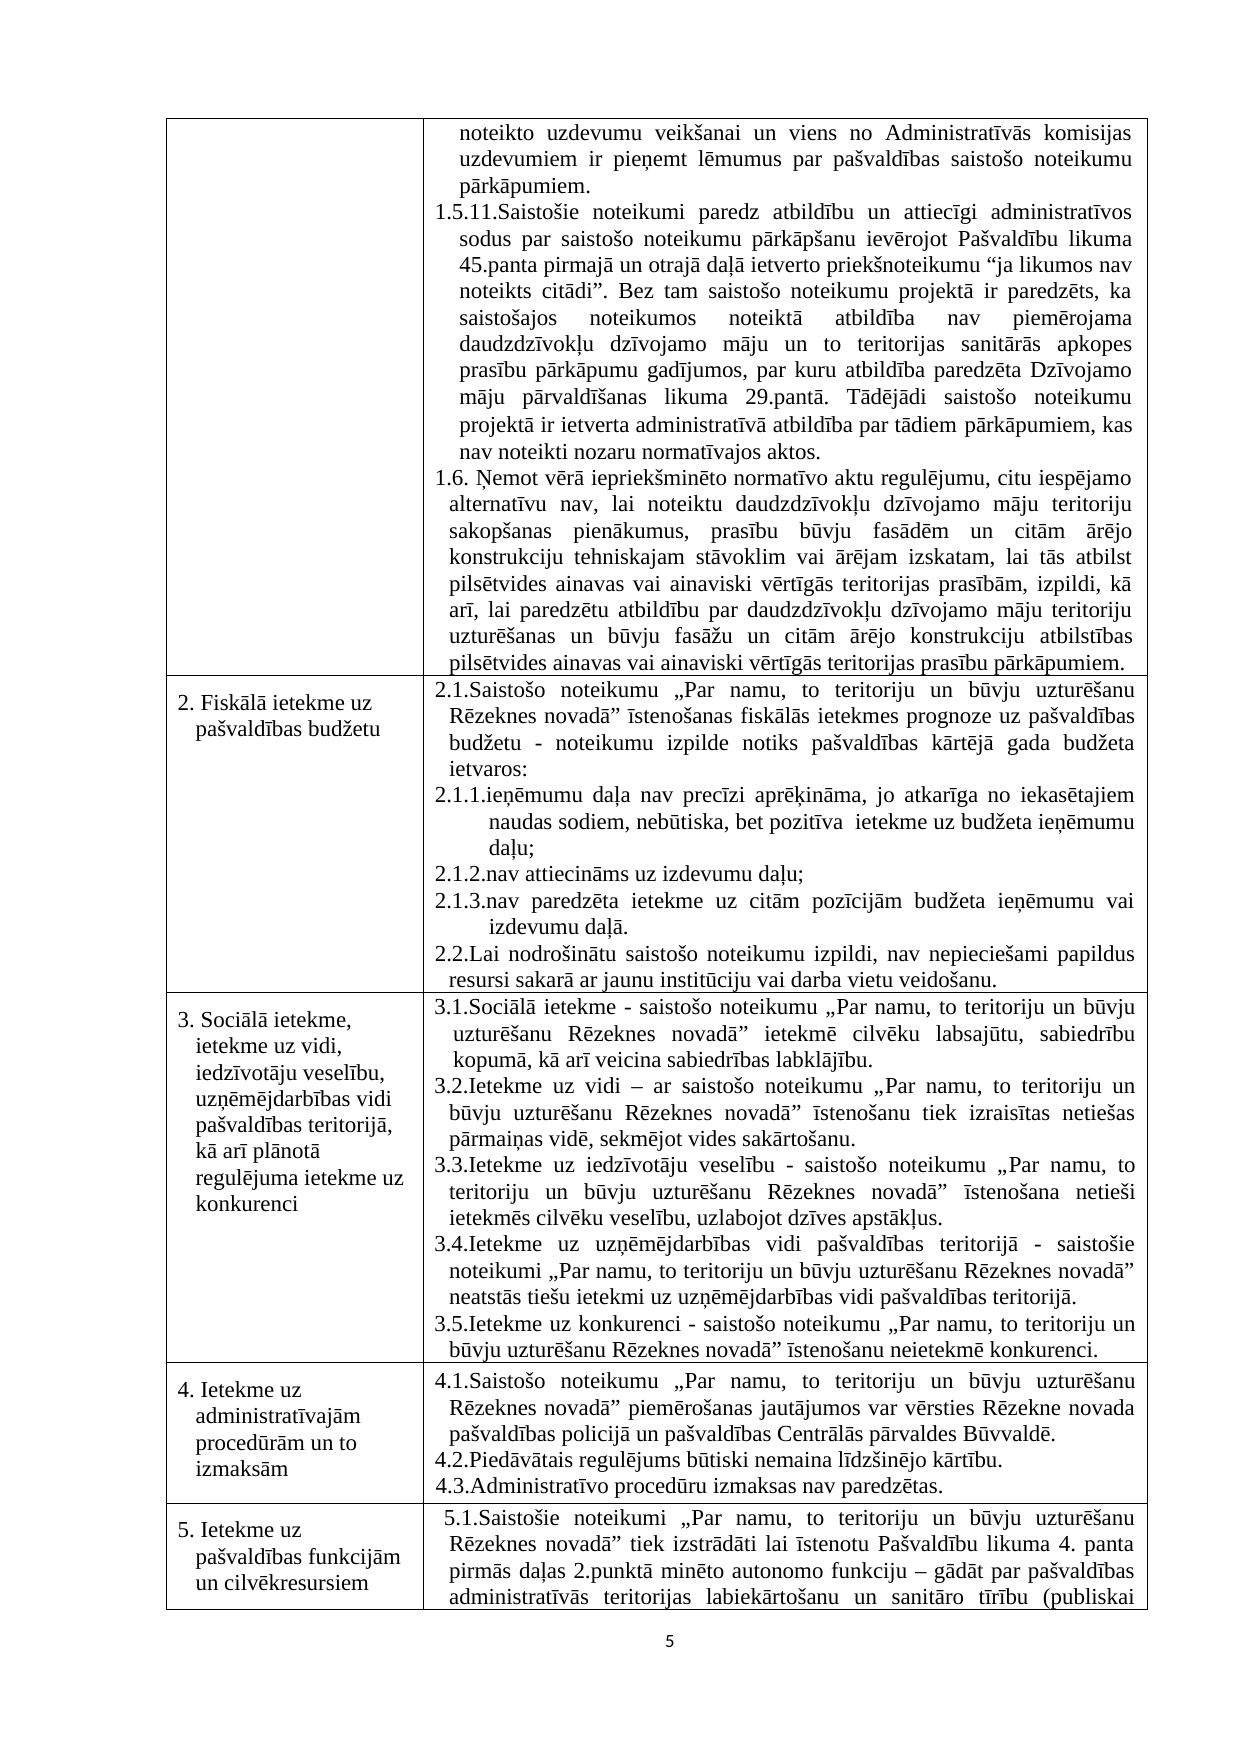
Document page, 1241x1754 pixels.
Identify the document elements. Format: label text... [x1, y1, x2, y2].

table_cell 3.1.Sociālā ietekme - saistošo noteikumu „Par namu, to teritoriju un būvju uzturēšanu Rēzeknes novadā” ietekmē cilvēku labsajūtu, sabiedrību kopumā, kā arī veicina sabiedrības labklājību. 3.2.Ietekme uz vidi – ar saistošo noteikumu „Par namu, to teritoriju un būvju uzturēšanu Rēzeknes novadā” īstenošanu tiek izraisītas netiešas pārmaiņas vidē, sekmējot vides sakārtošanu. 3.3.Ietekme uz iedzīvotāju veselību - saistošo noteikumu „Par namu, to teritoriju un būvju uzturēšanu Rēzeknes novadā” īstenošana netieši ietekmēs cilvēku veselību, uzlabojot dzīves apstākļus. 3.4.Ietekme uz uzņēmējdarbības vidi pašvaldības teritorijā - saistošie noteikumi „Par namu, to teritoriju un būvju uzturēšanu Rēzeknes novadā” neatstās tiešu ietekmi uz uzņēmējdarbības vidi pašvaldības teritorijā. 3.5.Ietekme uz konkurenci - saistošo noteikumu „Par namu, to teritoriju un būvju uzturēšanu Rēzeknes novadā” īstenošanu neietekmē konkurenci. [424, 993, 1147, 1362]
table_cell 2. Fiskālā ietekme uz pašvaldības budžetu [167, 676, 423, 992]
table_cell 4.1.Saistošo noteikumu „Par namu, to teritoriju un būvju uzturēšanu Rēzeknes novadā” piemērošanas jautājumos var vērsties Rēzekne novada pašvaldības policijā un pašvaldības Centrālās pārvaldes Būvvaldē. 4.2.Piedāvātais regulējums būtiski nemaina līdzšinējo kārtību. 4.3.Administratīvo procedūru izmaksas nav paredzētas. [424, 1363, 1147, 1503]
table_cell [424, 1504, 1147, 1609]
table_cell 2.1.Saistošo noteikumu „Par namu, to teritoriju un būvju uzturēšanu Rēzeknes novadā” īstenošanas fiskālās ietekmes prognoze uz pašvaldības budžetu - noteikumu izpilde notiks pašvaldības kārtējā gada budžeta ietvaros: 2.1.1.ieņēmumu daļa nav precīzi aprēķināma, jo atkarīga no iekasētajiem naudas sodiem, nebūtiska, bet pozitīva ietekme uz budžeta ieņēmumu daļu; 2.1.2.nav attiecināms uz izdevumu daļu; 2.1.3.nav paredzēta ietekme uz citām pozīcijām budžeta ieņēmumu vai izdevumu daļā. 2.2.Lai nodrošinātu saistošo noteikumu izpildi, nav nepieciešami papildus resursi sakarā ar jaunu institūciju vai darba vietu veidošanu. [424, 676, 1147, 992]
table_cell 4. Ietekme uz administratīvajām procedūrām un to izmaksām [167, 1363, 423, 1503]
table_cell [167, 119, 423, 675]
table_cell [424, 119, 1147, 675]
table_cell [167, 1504, 423, 1609]
table_cell 3. Sociālā ietekme, ietekme uz vidi, iedzīvotāju veselību, uzņēmējdarbības vidi pašvaldības teritorijā, kā arī plānotā regulējuma ietekme uz konkurenci [167, 993, 423, 1362]
